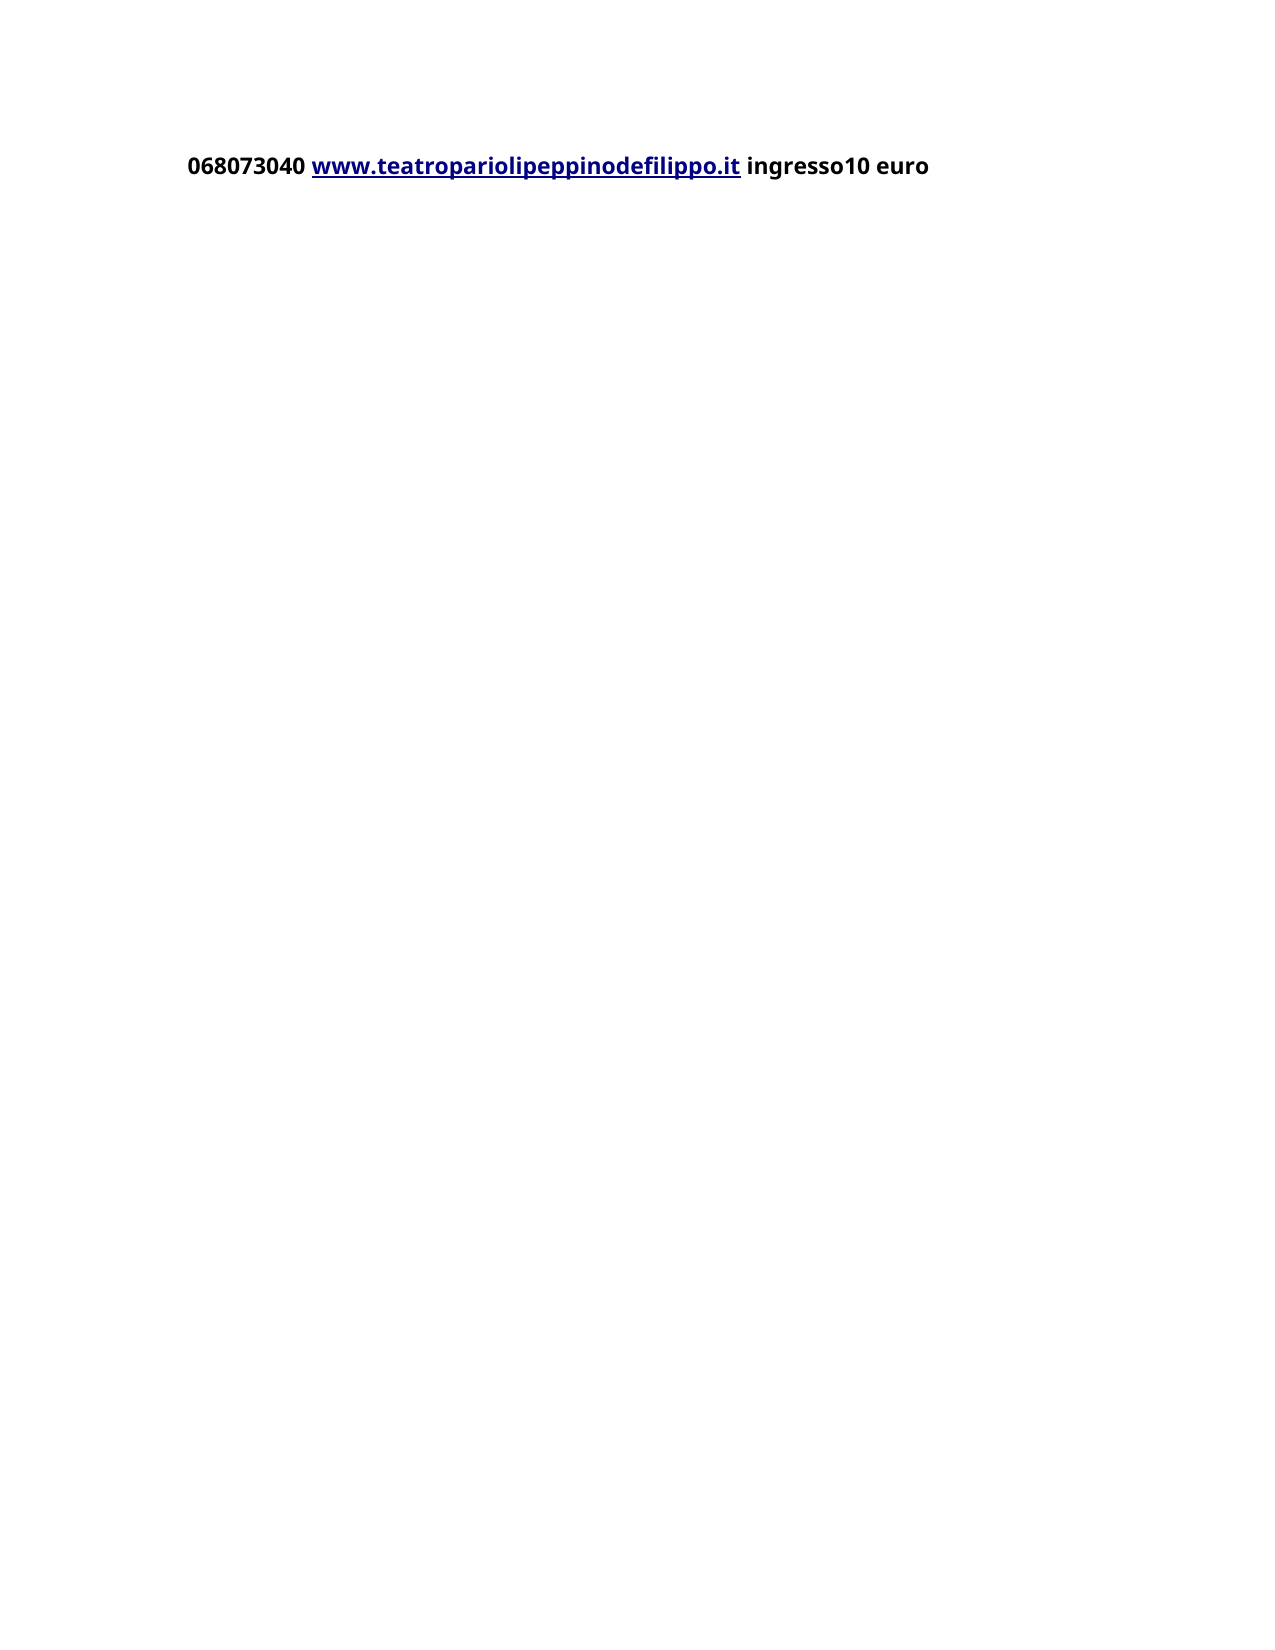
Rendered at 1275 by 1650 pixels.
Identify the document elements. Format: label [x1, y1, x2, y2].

text [187, 150, 1087, 181]
